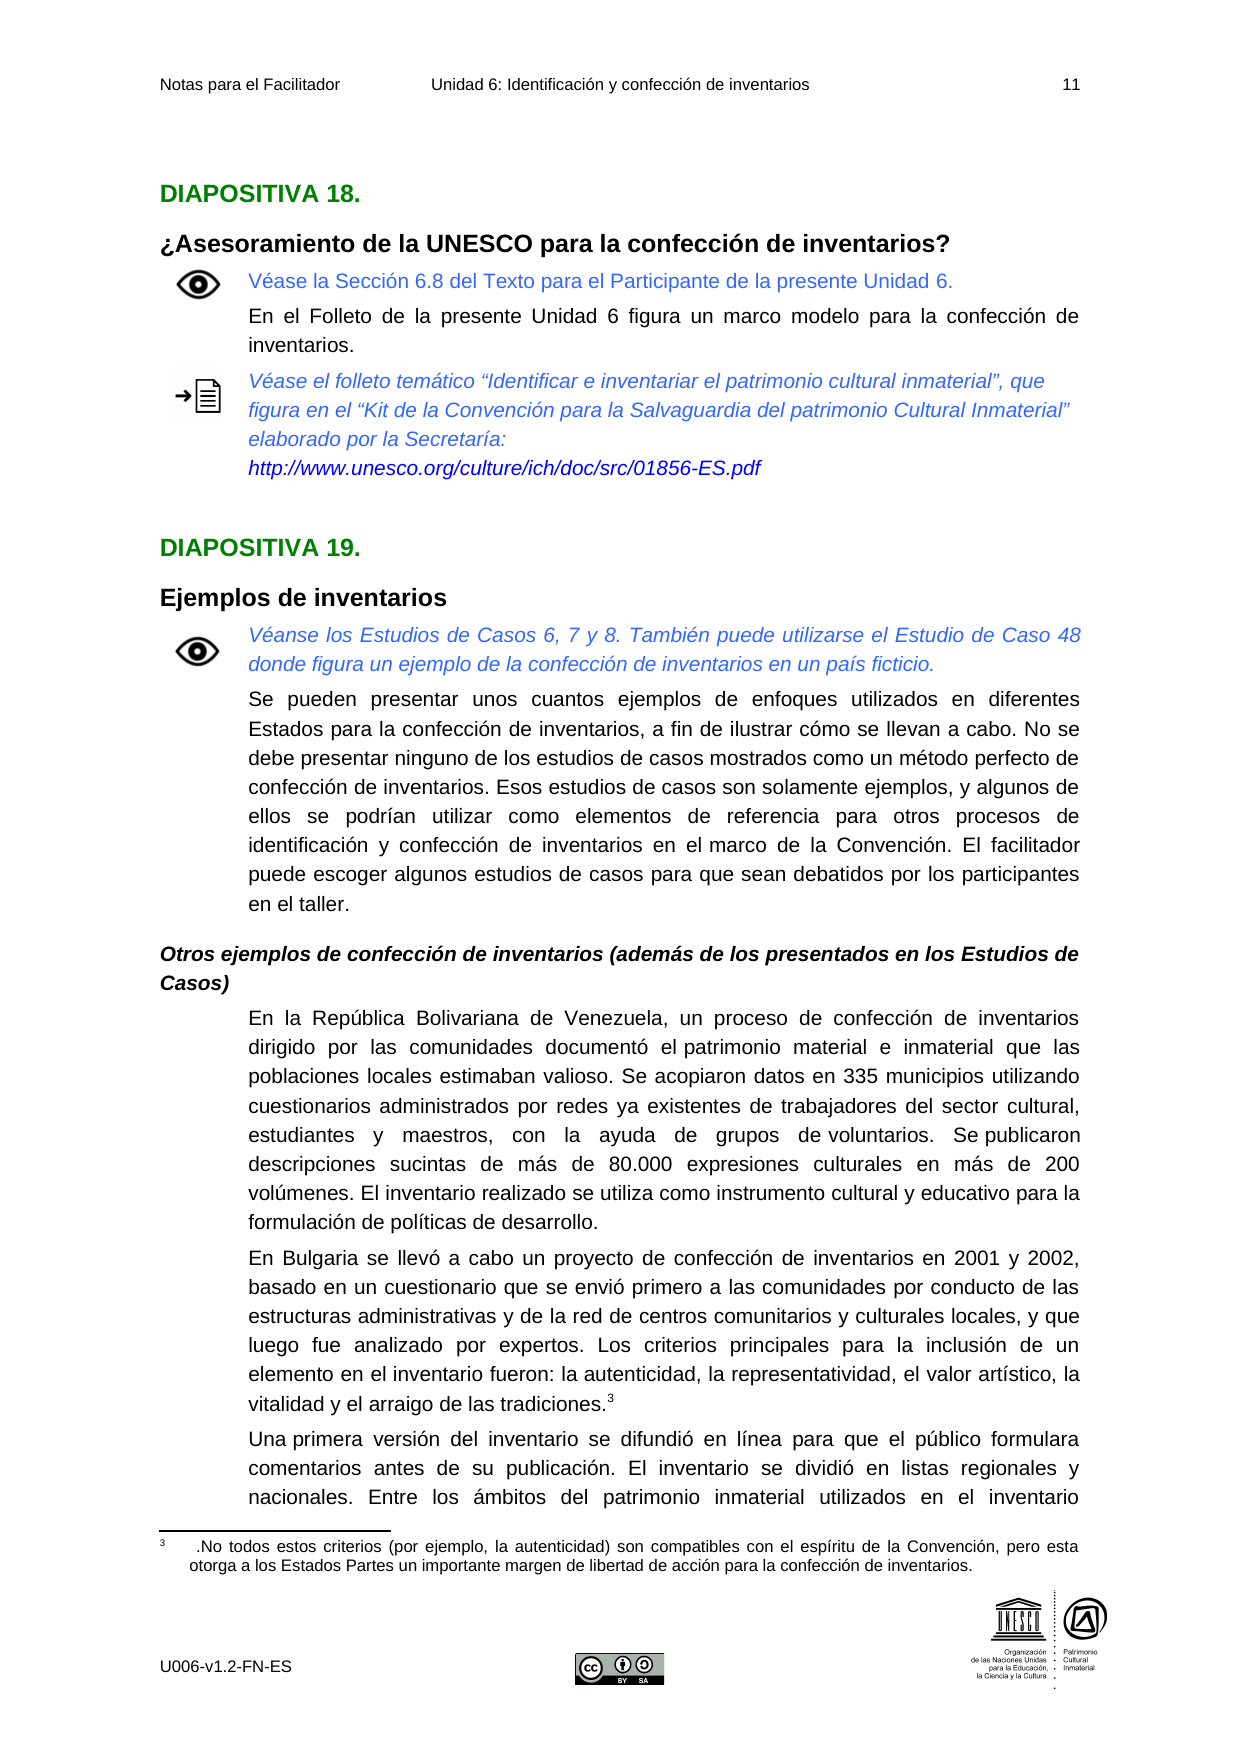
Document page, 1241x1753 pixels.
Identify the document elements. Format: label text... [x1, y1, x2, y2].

picture [175, 622, 221, 682]
picture [575, 1653, 665, 1685]
text Ejemplos de inventarios [159, 583, 1081, 613]
picture [175, 255, 222, 315]
text http://www.unesco.org/culture/ich/doc/src/01856-ES.pdf [248, 452, 1081, 481]
text Véase el folleto temático “Identificar e inventariar el patrimonio cultural inmaterial”, que figura en el “Kit de la Convención para la Salvaguardia del patrimonio Cultural Inmaterial” elaborado por la Secretaría: [248, 365, 1081, 452]
picture [971, 1590, 1107, 1689]
text En la República Bolivariana de Venezuela, un proceso de confección de inventarios dirigido por las comunidades documentó el patrimonio material e inmaterial que las poblaciones locales estimaban valioso. Se acopiaron datos en 335 municipios utilizando cuestionarios administrados por redes ya existentes de trabajadores del sector cultural, estudiantes y maestros, con la ayuda de grupos de voluntarios. Se publicaron descripciones sucintas de más de 80.000 expresiones culturales en más de 200 volúmenes. El inventario realizado se utiliza como instrumento cultural y educativo para la formulación de políticas de desarrollo. [248, 1002, 1081, 1236]
text En el Folleto de la presente Unidad 6 figura un marco modelo para la confección de inventarios. [248, 300, 1081, 358]
subtitle DIAPOSITIVA 19. [159, 531, 1081, 563]
picture [174, 366, 222, 423]
text En Bulgaria se llevó a cabo un proyecto de confección de inventarios en 2001 y 2002, basado en un cuestionario que se envió primero a las comunidades por conducto de las estructuras administrativas y de la red de centros comunitarios y culturales locales, y que luego fue analizado por expertos. Los criterios principales para la inclusión de un elemento en el inventario fueron: la autenticidad, la representatividad, el valor artístico, la vitalidad y el arraigo de las tradiciones. [248, 1242, 1081, 1417]
text Otros ejemplos de confección de inventarios (además de los presentados en los Estudios de Casos) [159, 938, 1081, 996]
text Se pueden presentar unos cuantos ejemplos de enfoques utilizados en diferentes Estados para la confección de inventarios, a fin de ilustrar cómo se llevan a cabo. No se debe presentar ninguno de los estudios de casos mostrados como un método perfecto de confección de inventarios. Esos estudios de casos son solamente ejemplos, y algunos de ellos se podrían utilizar como elementos de referencia para otros procesos de identificación y confección de inventarios en el marco de la Convención. El facilitador puede escoger algunos estudios de casos para que sean debatidos por los participantes en el taller. [248, 683, 1081, 917]
text Véanse los Estudios de Casos 6, 7 y 8. También puede utilizarse el Estudio de Caso 48 donde figura un ejemplo de la confección de inventarios en un país ficticio. [248, 619, 1081, 677]
text Véase la Sección 6.8 del Texto para el Participante de la presente Unidad 6. [248, 265, 1081, 294]
subtitle DIAPOSITIVA 18. [159, 177, 1081, 208]
text ¿Asesoramiento de la UNESCO para la confección de inventarios? [159, 229, 1081, 258]
